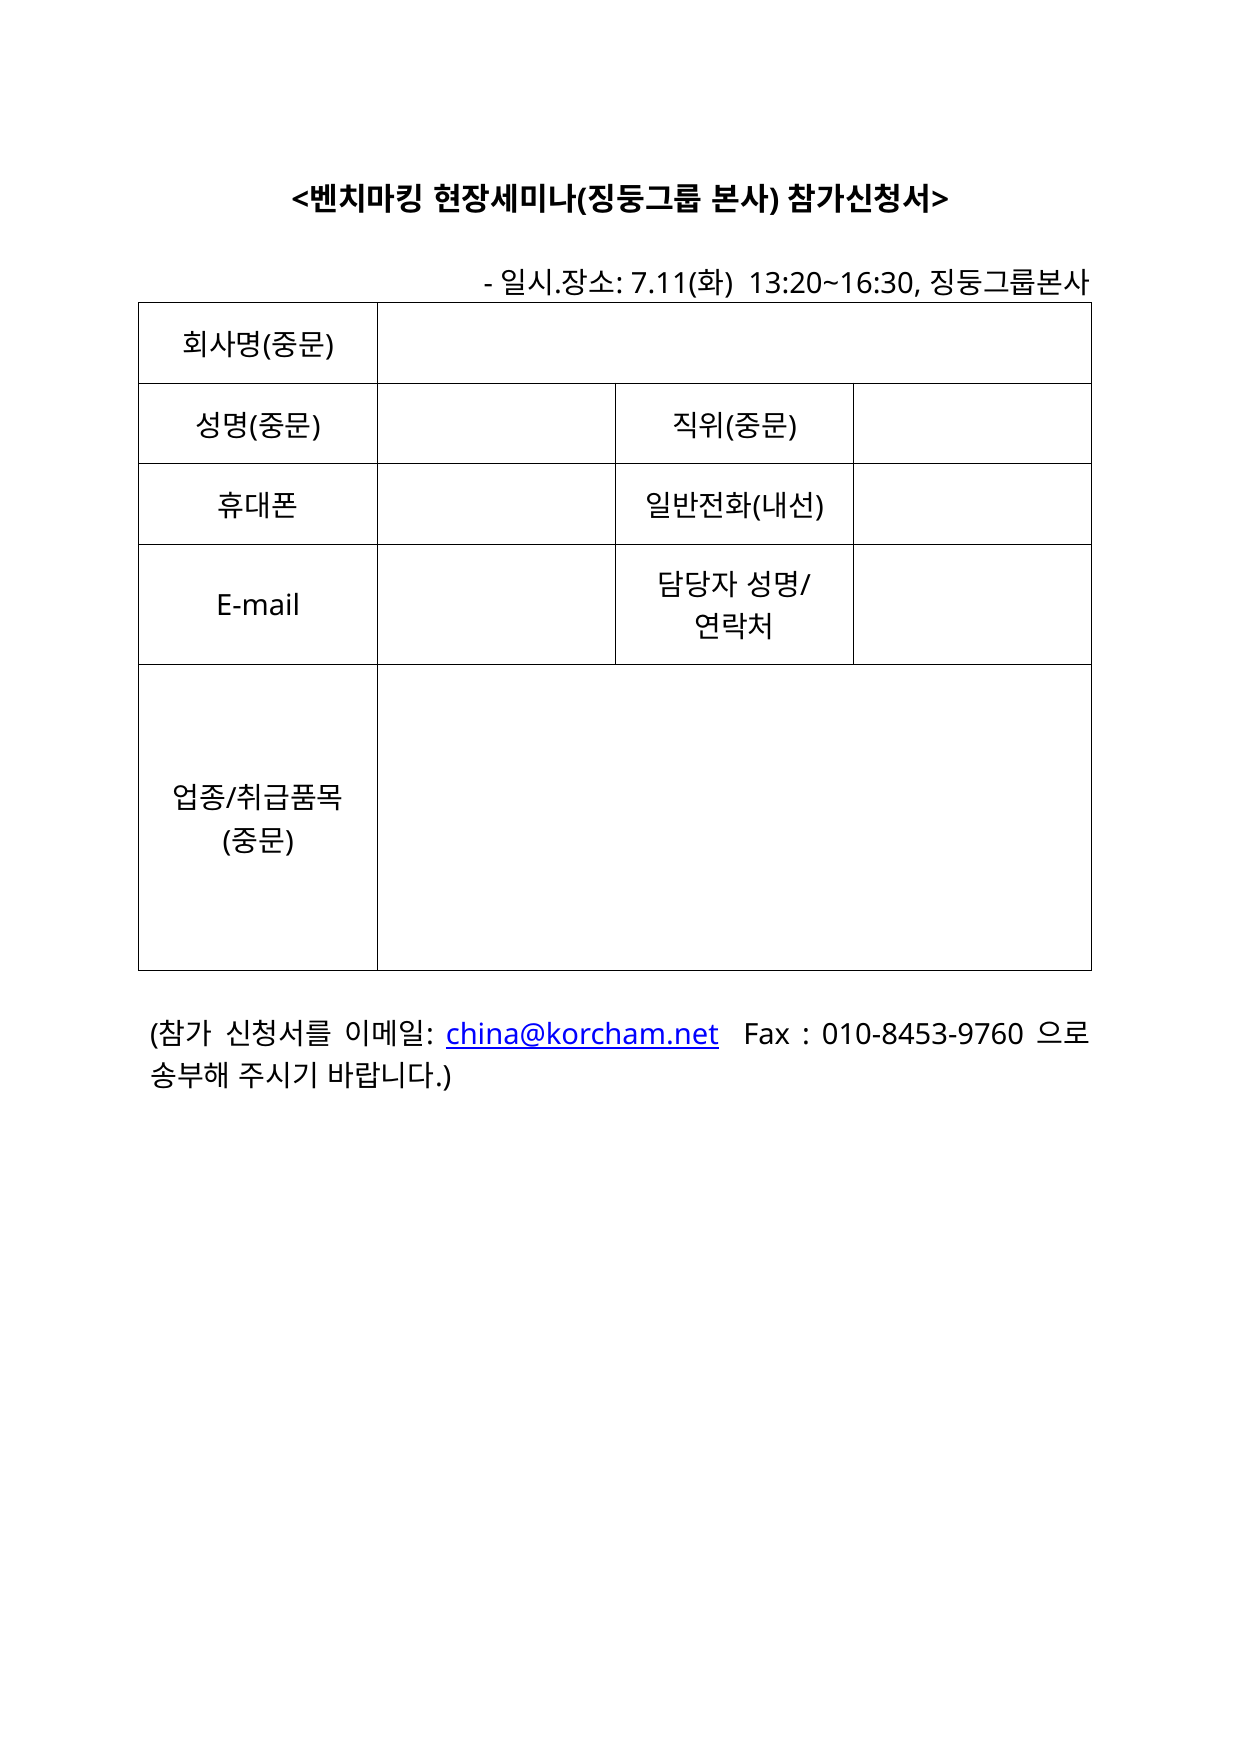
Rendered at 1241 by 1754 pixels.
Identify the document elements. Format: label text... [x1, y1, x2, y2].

table_cell [854, 464, 1091, 543]
table_cell 성명(중문) [139, 384, 377, 463]
table_cell [378, 384, 615, 463]
table_header [378, 303, 1091, 383]
text (참가 신청서를 이메일: china@korcham.net Fax : 010-8453-9760 으로 송부해 주시기 바랍니다.) [150, 1011, 1090, 1095]
table_cell 일반전화(내선) [616, 464, 853, 543]
table_cell [378, 464, 615, 543]
table_cell [378, 545, 615, 663]
table_cell 담당자 성명/ 연락처 [616, 545, 853, 663]
table_cell 직위(중문) [616, 384, 853, 463]
table_cell [854, 384, 1091, 463]
table_cell [854, 545, 1091, 663]
table_cell 업종/취급품목 (중문) [139, 665, 377, 970]
table_cell E-mail [139, 545, 377, 663]
table_header 회사명(중문) [139, 303, 377, 383]
table_cell 휴대폰 [139, 464, 377, 543]
text - 일시.장소: 7.11(화) 13:20~16:30, 징둥그룹본사 [150, 261, 1090, 302]
text <벤치마킹 현장세미나(징둥그룹 본사) 참가신청서> [150, 177, 1090, 219]
table_cell [378, 665, 1091, 970]
